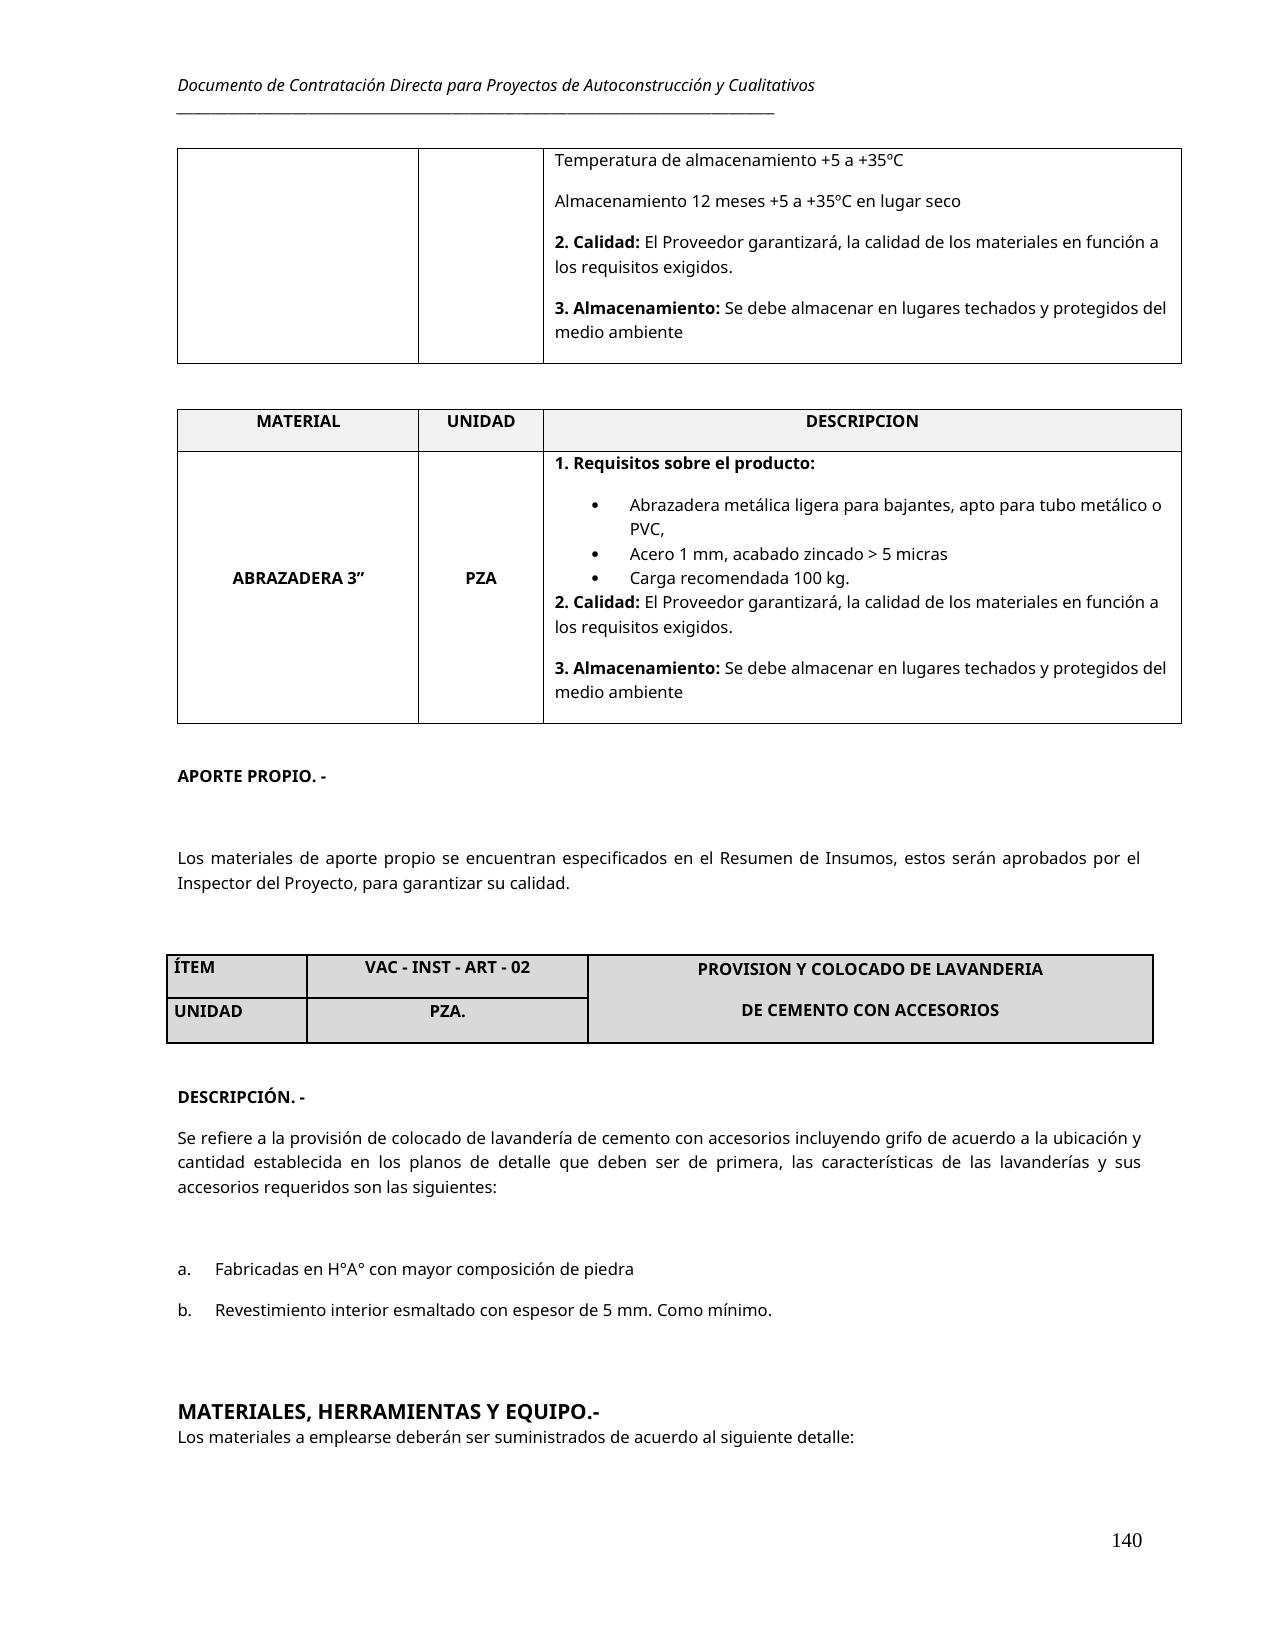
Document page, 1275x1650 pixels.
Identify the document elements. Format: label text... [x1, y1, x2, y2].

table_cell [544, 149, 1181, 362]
text a. Fabricadas en H°A° con mayor composición de piedra [177, 1258, 1142, 1281]
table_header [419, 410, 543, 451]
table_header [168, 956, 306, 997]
text Los materiales de aporte propio se encuentran especificados en el Resumen de Insumos, estos serán aprobados por el Inspector del Proyecto, para garantizar su calidad. [177, 847, 1142, 894]
text Los materiales a emplearse deberán ser suministrados de acuerdo al siguiente detalle: [177, 1426, 1142, 1448]
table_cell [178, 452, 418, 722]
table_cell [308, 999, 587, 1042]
text DESCRIPCIÓN. - [177, 1086, 1142, 1108]
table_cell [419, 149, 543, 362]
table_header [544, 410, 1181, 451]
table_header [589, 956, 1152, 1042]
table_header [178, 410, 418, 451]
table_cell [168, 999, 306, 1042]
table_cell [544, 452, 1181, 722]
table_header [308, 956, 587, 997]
text MATERIALES, HERRAMIENTAS Y EQUIPO.- [177, 1397, 1142, 1426]
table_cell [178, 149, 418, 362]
text APORTE PROPIO. - [177, 764, 1142, 787]
text b. Revestimiento interior esmaltado con espesor de 5 mm. Como mínimo. [177, 1299, 1142, 1322]
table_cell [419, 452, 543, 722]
text Se refiere a la provisión de colocado de lavandería de cemento con accesorios incluyendo grifo de acuerdo a la ubicación y cantidad establecida en los planos de detalle que deben ser de primera, las características de las lavanderías y sus accesorios requeridos son las siguientes: [177, 1127, 1142, 1198]
